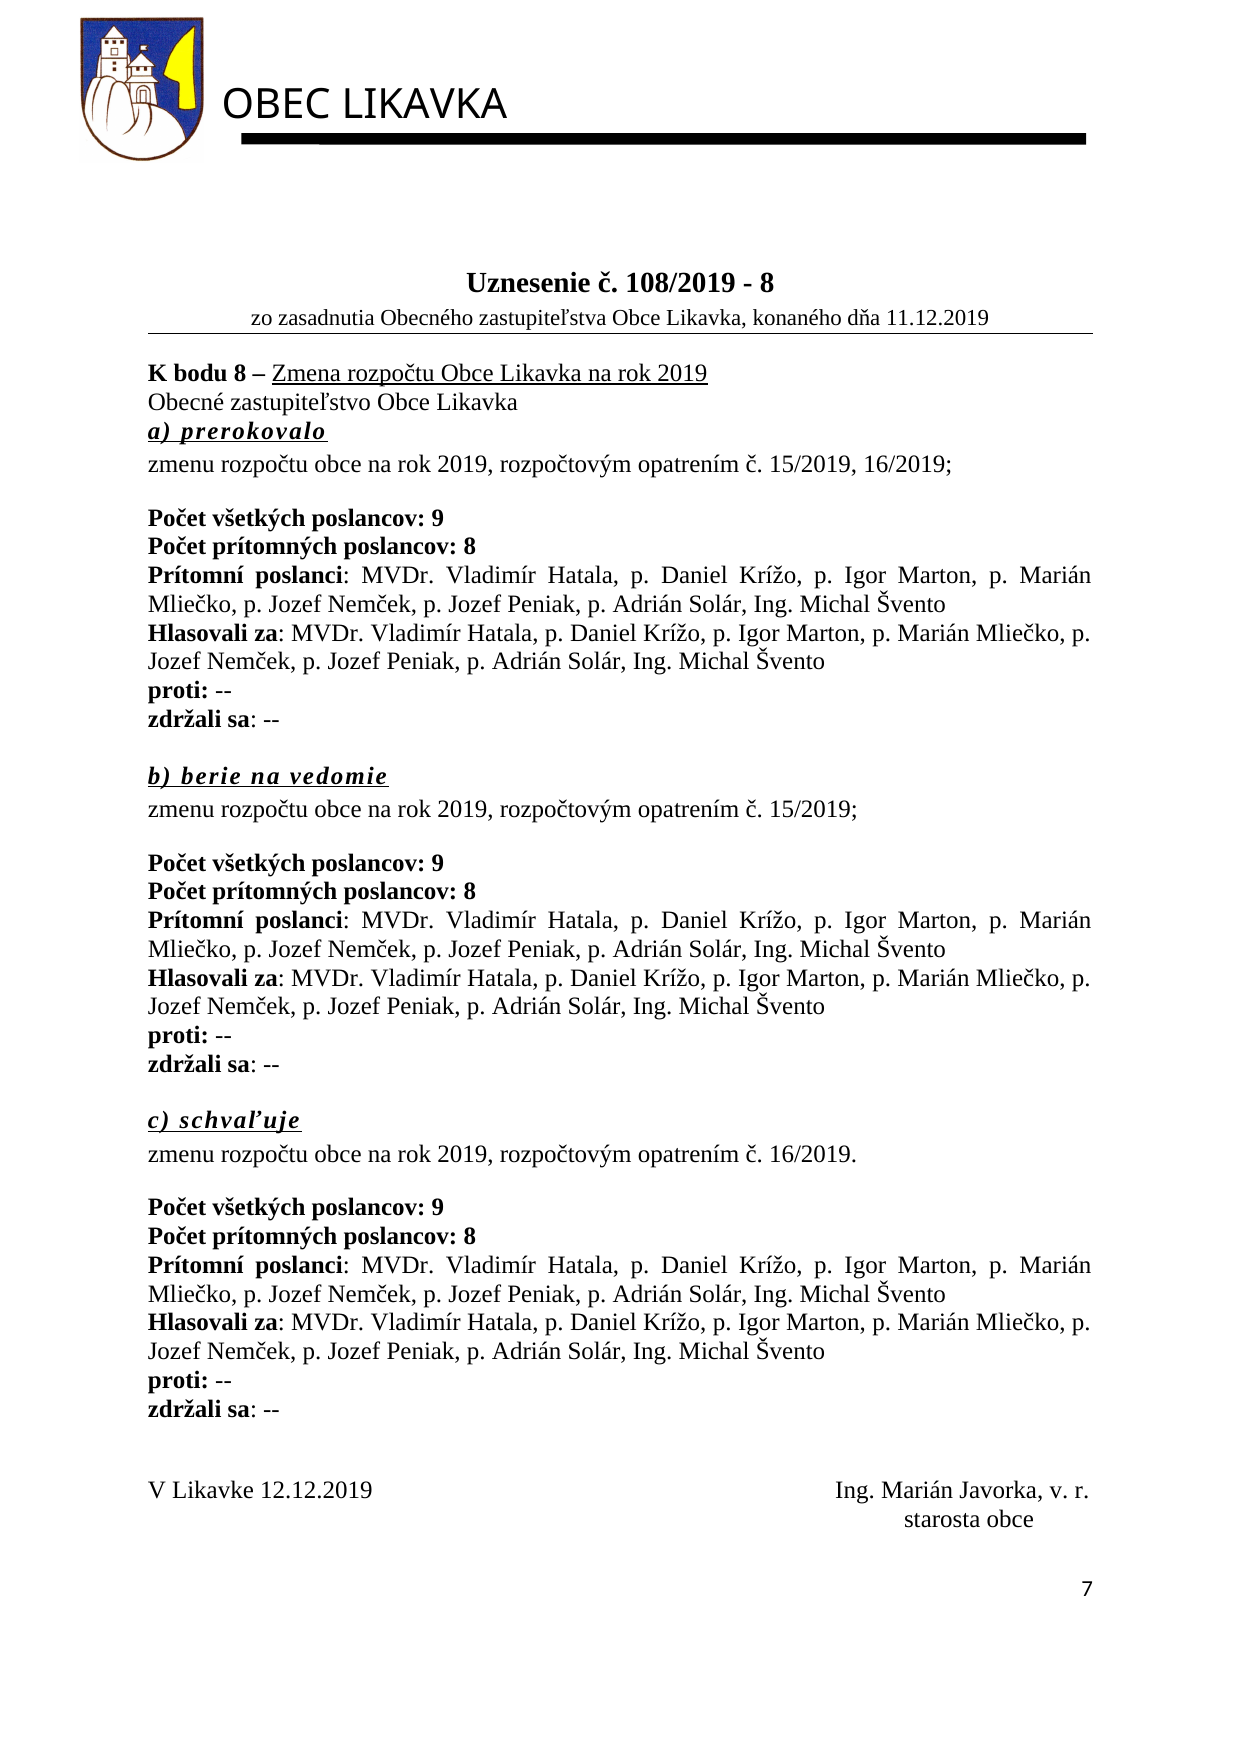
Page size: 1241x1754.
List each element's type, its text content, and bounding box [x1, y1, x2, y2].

text Počet všetkých poslancov: 9 [148, 848, 1093, 876]
text proti: -- [148, 675, 1093, 704]
text starosta obce [148, 1504, 1093, 1533]
text zmenu rozpočtu obce na rok 2019, rozpočtovým opatrením č. 15/2019; [148, 794, 1093, 822]
text zmenu rozpočtu obce na rok 2019, rozpočtovým opatrením č. 15/2019, 16/2019; [148, 449, 1093, 478]
text zo zasadnutia Obecného zastupiteľstva Obce Likavka, konaného dňa 11.12.2019 [148, 304, 1093, 333]
text Prítomní poslanci: MVDr. Vladimír Hatala, p. Daniel Krížo, p. Igor Marton, p. Marián Mliečko, p. Jozef Nemček, p. Jozef Peniak, p. Adrián Solár, Ing. Michal Švento [148, 905, 1093, 963]
text proti: -- [148, 1365, 1093, 1394]
text Počet všetkých poslancov: 9 [148, 1192, 1093, 1221]
text V Likavke 12.12.2019 Ing. Marián Javorka, v. r. [148, 1476, 1093, 1504]
text Hlasovali za: MVDr. Vladimír Hatala, p. Daniel Krížo, p. Igor Marton, p. Marián Mliečko, p. Jozef Nemček, p. Jozef Peniak, p. Adrián Solár, Ing. Michal Švento [148, 618, 1093, 675]
text Počet prítomných poslancov: 8 [148, 1221, 1093, 1250]
text a) prerokovalo [148, 416, 1093, 444]
text Uznesenie č. 108/2019 - 8 [148, 266, 1093, 299]
text proti: -- [148, 1020, 1093, 1049]
text zdržali sa: -- [148, 704, 1093, 733]
text c) schvaľuje [148, 1106, 1093, 1134]
text zdržali sa: -- [148, 1394, 1093, 1422]
text b) berie na vedomie [148, 761, 1093, 789]
text Počet prítomných poslancov: 8 [148, 531, 1093, 560]
text Prítomní poslanci: MVDr. Vladimír Hatala, p. Daniel Krížo, p. Igor Marton, p. Marián Mliečko, p. Jozef Nemček, p. Jozef Peniak, p. Adrián Solár, Ing. Michal Švento [148, 560, 1093, 618]
text zmenu rozpočtu obce na rok 2019, rozpočtovým opatrením č. 16/2019. [148, 1139, 1093, 1167]
text Prítomní poslanci: MVDr. Vladimír Hatala, p. Daniel Krížo, p. Igor Marton, p. Marián Mliečko, p. Jozef Nemček, p. Jozef Peniak, p. Adrián Solár, Ing. Michal Švento [148, 1250, 1093, 1307]
text K bodu 8 – Zmena rozpočtu Obce Likavka na rok 2019 [148, 358, 1093, 387]
text Počet všetkých poslancov: 9 [148, 503, 1093, 531]
picture [78, 16, 204, 161]
text Obecné zastupiteľstvo Obce Likavka [148, 387, 1093, 416]
text zdržali sa: -- [148, 1049, 1093, 1078]
text Počet prítomných poslancov: 8 [148, 876, 1093, 905]
text Hlasovali za: MVDr. Vladimír Hatala, p. Daniel Krížo, p. Igor Marton, p. Marián Mliečko, p. Jozef Nemček, p. Jozef Peniak, p. Adrián Solár, Ing. Michal Švento [148, 1307, 1093, 1365]
text Hlasovali za: MVDr. Vladimír Hatala, p. Daniel Krížo, p. Igor Marton, p. Marián Mliečko, p. Jozef Nemček, p. Jozef Peniak, p. Adrián Solár, Ing. Michal Švento [148, 963, 1093, 1020]
